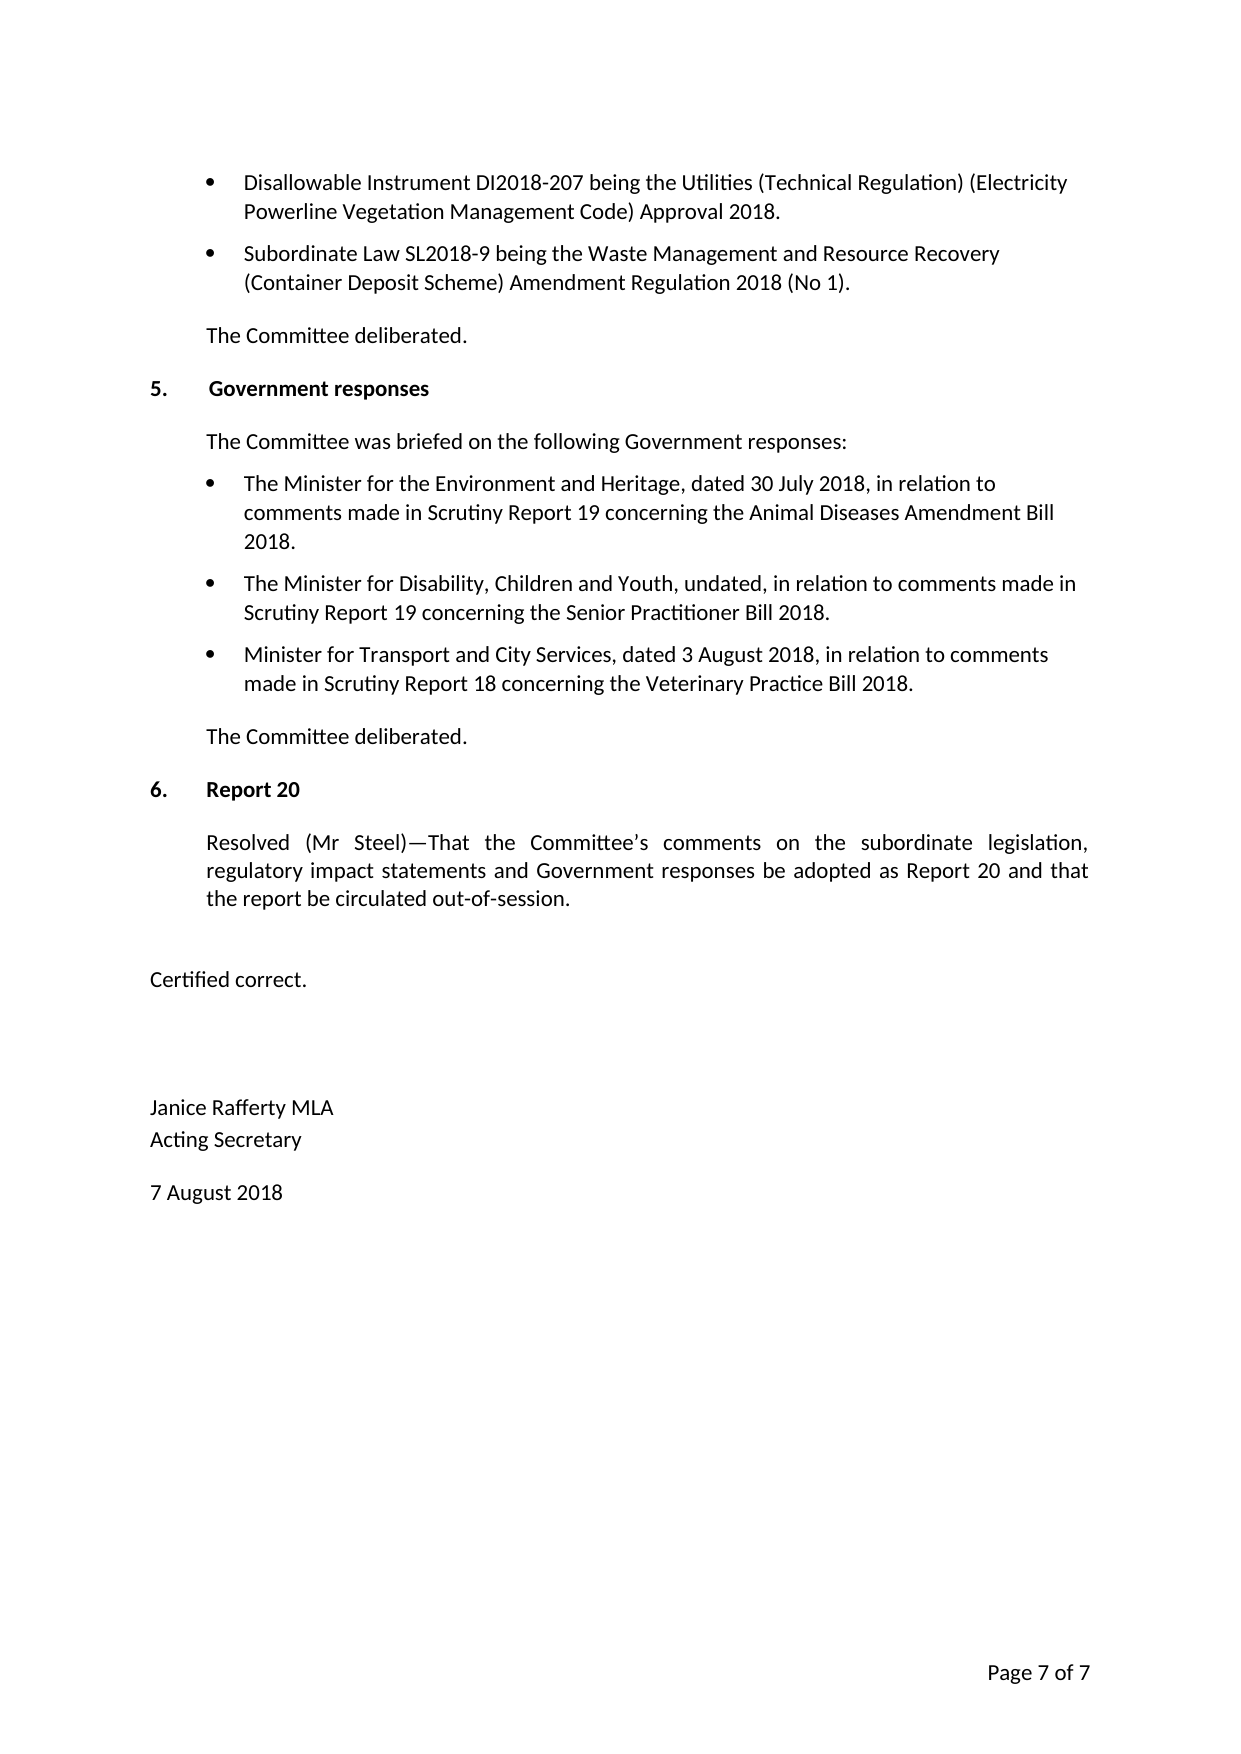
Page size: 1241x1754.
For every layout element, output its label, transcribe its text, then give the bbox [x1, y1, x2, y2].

list Disallowable Instrument DI2018-207 being the Utilities (Technical Regulation) (Electricity Powerline Vegetation Management Code) Approval 2018. [206, 167, 1090, 225]
text Acting Secretary [150, 1125, 1090, 1153]
text The Committee was briefed on the following Government responses: [206, 427, 1090, 455]
list The Minister for Disability, Children and Youth, undated, in relation to comments made in Scrutiny Report 19 concerning the Senior Practitioner Bill 2018. [206, 568, 1090, 626]
text 7 August 2018 [150, 1178, 1090, 1206]
text Certified correct. [150, 965, 1090, 993]
list Minister for Transport and City Services, dated 3 August 2018, in relation to comments made in Scrutiny Report 18 concerning the Veterinary Practice Bill 2018. [206, 639, 1090, 697]
list Subordinate Law SL2018-9 being the Waste Management and Resource Recovery (Container Deposit Scheme) Amendment Regulation 2018 (No 1). [206, 238, 1090, 296]
text Resolved (Mr Steel)—That the Committee’s comments on the subordinate legislation, regulatory impact statements and Government responses be adopted as Report 20 and that the report be circulated out-of-session. [206, 828, 1090, 912]
text The Committee deliberated. [206, 722, 1090, 750]
list The Minister for the Environment and Heritage, dated 30 July 2018, in relation to comments made in Scrutiny Report 19 concerning the Animal Diseases Amendment Bill 2018. [206, 468, 1090, 555]
text Janice Rafferty MLA [150, 1093, 1090, 1121]
list Government responses [150, 374, 1090, 402]
list Report 20 [150, 775, 1090, 803]
text The Committee deliberated. [206, 321, 1090, 349]
